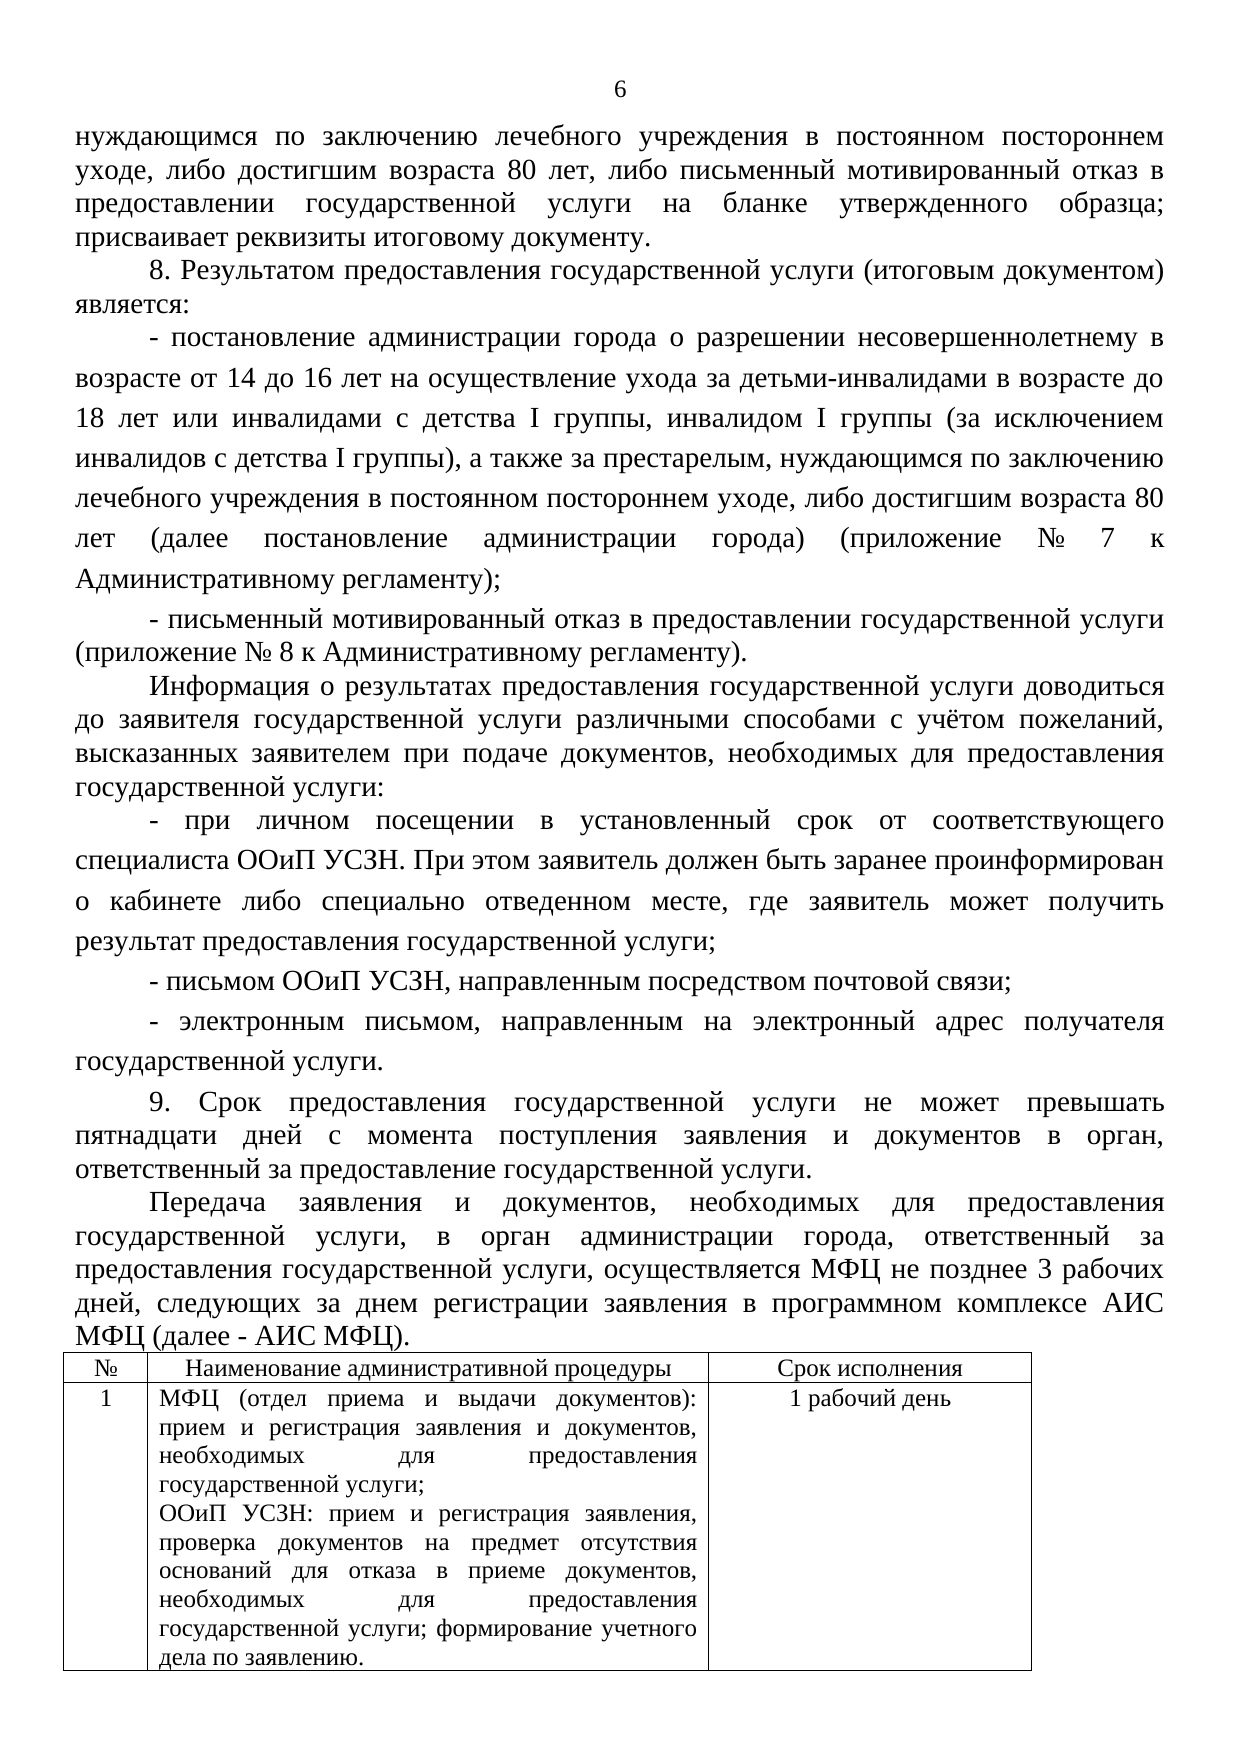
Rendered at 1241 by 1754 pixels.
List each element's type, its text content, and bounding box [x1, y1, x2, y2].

text Передача заявления и документов, необходимых для предоставления государственной услуги, в орган администрации города, ответственный за предоставления государственной услуги, осуществляется МФЦ не позднее 3 рабочих дней, следующих за днем регистрации заявления в программном комплексе АИС МФЦ (далее - АИС МФЦ). [75, 1184, 1165, 1352]
text - при личном посещении в установленный срок от соответствующего специалиста ООиП УСЗН. При этом заявитель должен быть заранее проинформирован о кабинете либо специально отведенном месте, где заявитель может получить результат предоставления государственной услуги; [75, 802, 1165, 956]
text - письменный мотивированный отказ в предоставлении государственной услуги (приложение № 8 к Административному регламенту). [75, 601, 1165, 668]
text - электронным письмом, направленным на электронный адрес получателя государственной услуги. [75, 1003, 1165, 1077]
text 9. Срок предоставления государственной услуги не может превышать пятнадцати дней с момента поступления заявления и документов в орган, ответственный за предоставление государственной услуги. [75, 1084, 1165, 1184]
table_header № [64, 1353, 147, 1382]
table_header Наименование административной процедуры [148, 1353, 708, 1382]
table_cell 1 [64, 1383, 147, 1670]
table_header Срок исполнения [709, 1353, 1031, 1382]
text 8. Результатом предоставления государственной услуги (итоговым документом) является: [75, 252, 1165, 319]
text Информация о результатах предоставления государственной услуги доводиться до заявителя государственной услуги различными способами с учётом пожеланий, высказанных заявителем при подаче документов, необходимых для предоставления государственной услуги: [75, 668, 1165, 802]
text - постановление администрации города о разрешении несовершеннолетнему в возрасте от 14 до 16 лет на осуществление ухода за детьми-инвалидами в возрасте до 18 лет или инвалидами с детства I группы, инвалидом I группы (за исключением инвалидов с детства I группы), а также за престарелым, нуждающимся по заключению лечебного учреждения в постоянном постороннем уходе, либо достигшим возраста 80 лет (далее постановление администрации города) (приложение № 7 к Административному регламенту); [75, 319, 1165, 594]
table_cell МФЦ (отдел приема и выдачи документов): прием и регистрация заявления и документов, необходимых для предоставления государственной услуги; ООиП УСЗН: прием и регистрация заявления, проверка документов на предмет отсутствия оснований для отказа в приеме документов, необходимых для предоставления государственной услуги; формирование учетного дела по заявлению. [148, 1383, 708, 1670]
text - письмом ООиП УСЗН, направленным посредством почтовой связи; [75, 963, 1165, 997]
table_cell 1 рабочий день [709, 1383, 1031, 1670]
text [75, 118, 1165, 252]
